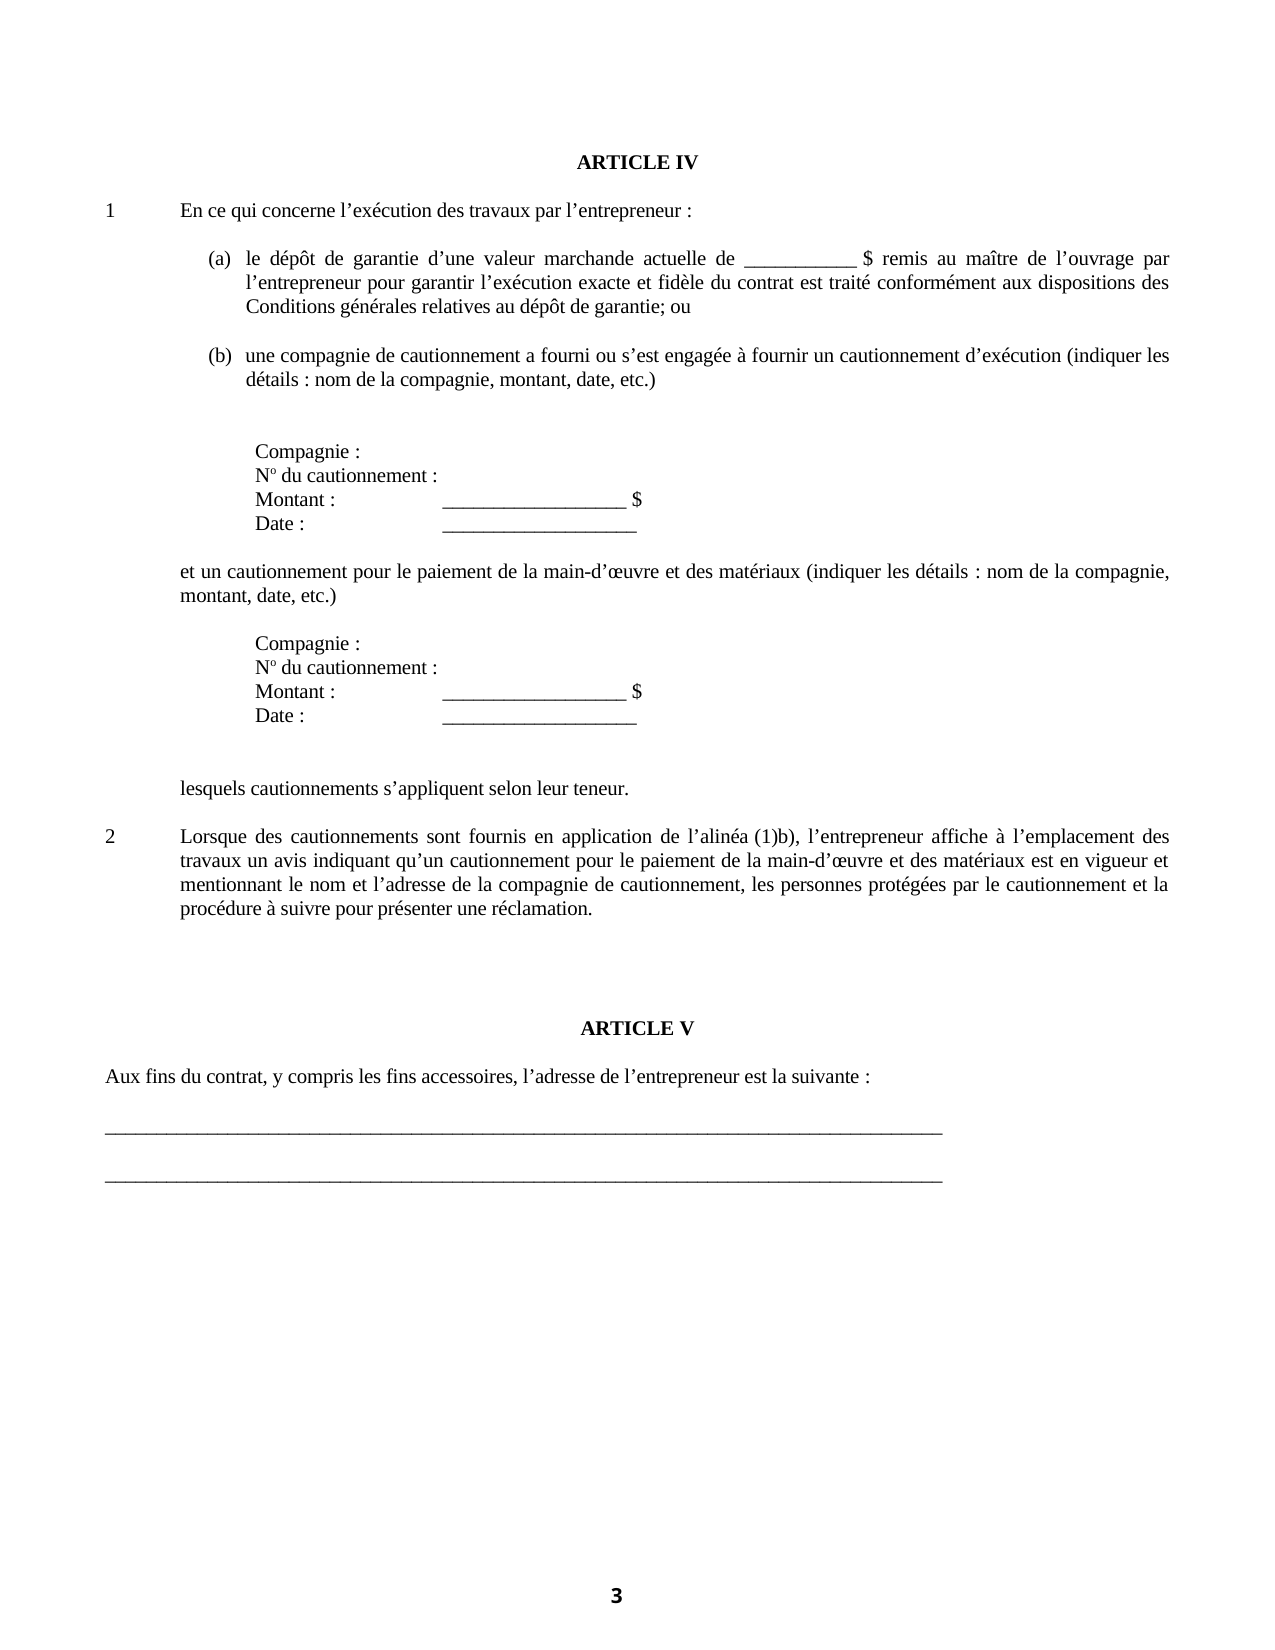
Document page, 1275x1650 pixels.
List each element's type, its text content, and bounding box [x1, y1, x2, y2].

text __________________________________________________________________________________ [105, 1161, 1170, 1185]
text Date : ___________________ [180, 511, 1170, 535]
text Montant : __________________ $ [180, 679, 1170, 703]
text ARTICLE IV [105, 150, 1170, 174]
text Compagnie : [180, 439, 1170, 463]
text Date : ___________________ [180, 703, 1170, 727]
text 1 En ce qui concerne l’exécution des travaux par l’entrepreneur : [105, 198, 1170, 222]
text Montant : __________________ $ [180, 487, 1170, 511]
text lesquels cautionnements s’appliquent selon leur teneur. [180, 776, 1170, 800]
text Compagnie : [180, 631, 1170, 655]
text __________________________________________________________________________________ [105, 1112, 1170, 1137]
list le dépôt de garantie d’une valeur marchande actuelle de ___________ $ remis au maître de l’ouvrage par l’entrepreneur pour garantir l’exécution exacte et fidèle du contrat est traité conformément aux dispositions des Conditions générales relatives au dépôt de garantie; ou [208, 246, 1170, 318]
text No du cautionnement : [180, 463, 1170, 487]
text 2 Lorsque des cautionnements sont fournis en application de l’alinéa (1)b), l’entrepreneur affiche à l’emplacement des travaux un avis indiquant qu’un cautionnement pour le paiement de la main-d’œuvre et des matériaux est en vigueur et mentionnant le nom et l’adresse de la compagnie de cautionnement, les personnes protégées par le cautionnement et la procédure à suivre pour présenter une réclamation. [105, 824, 1170, 920]
text No du cautionnement : [180, 655, 1170, 679]
text Aux fins du contrat, y compris les fins accessoires, l’adresse de l’entrepreneur est la suivante : [105, 1064, 1170, 1088]
list une compagnie de cautionnement a fourni ou s’est engagée à fournir un cautionnement d’exécution (indiquer les détails : nom de la compagnie, montant, date, etc.) [208, 342, 1170, 391]
text ARTICLE V [105, 1016, 1170, 1040]
text et un cautionnement pour le paiement de la main-d’œuvre et des matériaux (indiquer les détails : nom de la compagnie, montant, date, etc.) [180, 559, 1170, 607]
